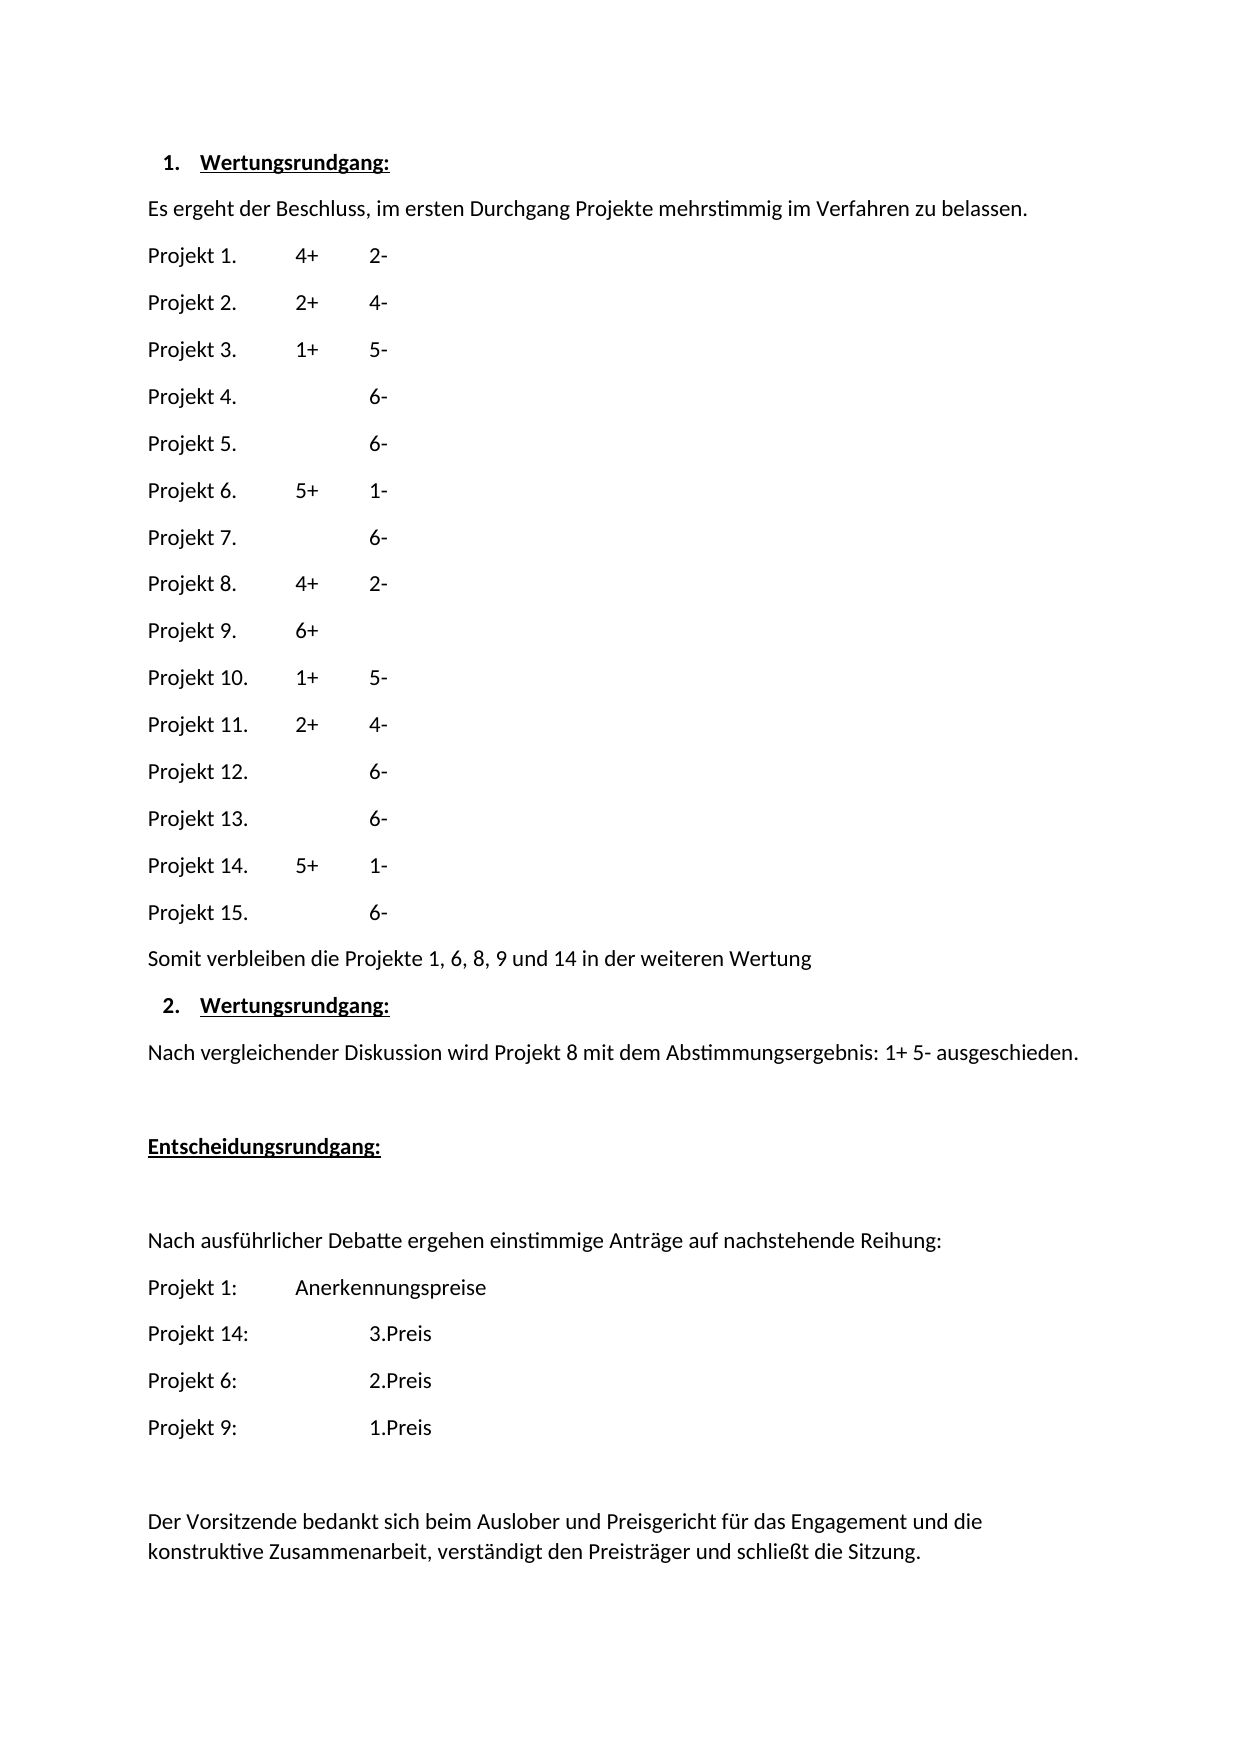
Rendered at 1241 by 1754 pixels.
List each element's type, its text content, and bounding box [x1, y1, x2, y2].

text Entscheidungsrundgang: [148, 1132, 1093, 1160]
text Nach ausführlicher Debatte ergehen einstimmige Anträge auf nachstehende Reihung: [148, 1226, 1093, 1254]
text Projekt 9: 1.Preis [148, 1413, 1093, 1441]
text Projekt 2. 2+ 4- [148, 288, 1093, 316]
text Projekt 13. 6- [148, 804, 1093, 832]
text Somit verbleiben die Projekte 1, 6, 8, 9 und 14 in der weiteren Wertung [148, 944, 1093, 972]
text Projekt 10. 1+ 5- [148, 663, 1093, 691]
text Es ergeht der Beschluss, im ersten Durchgang Projekte mehrstimmig im Verfahren zu belassen. [148, 194, 1093, 222]
text Projekt 8. 4+ 2- [148, 569, 1093, 597]
text Projekt 12. 6- [148, 757, 1093, 785]
text Projekt 1: Anerkennungspreise [148, 1273, 1093, 1301]
text Projekt 15. 6- [148, 898, 1093, 926]
list Wertungsrundgang: [162, 991, 1093, 1019]
text Projekt 6: 2.Preis [148, 1366, 1093, 1394]
text Projekt 4. 6- [148, 382, 1093, 410]
text Projekt 6. 5+ 1- [148, 476, 1093, 504]
text Der Vorsitzende bedankt sich beim Auslober und Preisgericht für das Engagement und die konstruktive Zusammenarbeit, verständigt den Preisträger und schließt die Sitzung. [148, 1507, 1093, 1565]
text Projekt 5. 6- [148, 429, 1093, 457]
text Projekt 9. 6+ [148, 616, 1093, 644]
text Projekt 3. 1+ 5- [148, 335, 1093, 363]
text Projekt 11. 2+ 4- [148, 710, 1093, 738]
text Projekt 14: 3.Preis [148, 1319, 1093, 1347]
text Projekt 7. 6- [148, 523, 1093, 551]
text Nach vergleichender Diskussion wird Projekt 8 mit dem Abstimmungsergebnis: 1+ 5- ausgeschieden. [148, 1038, 1093, 1066]
text Projekt 1. 4+ 2- [148, 241, 1093, 269]
text Projekt 14. 5+ 1- [148, 851, 1093, 879]
list Wertungsrundgang: [162, 148, 1093, 176]
